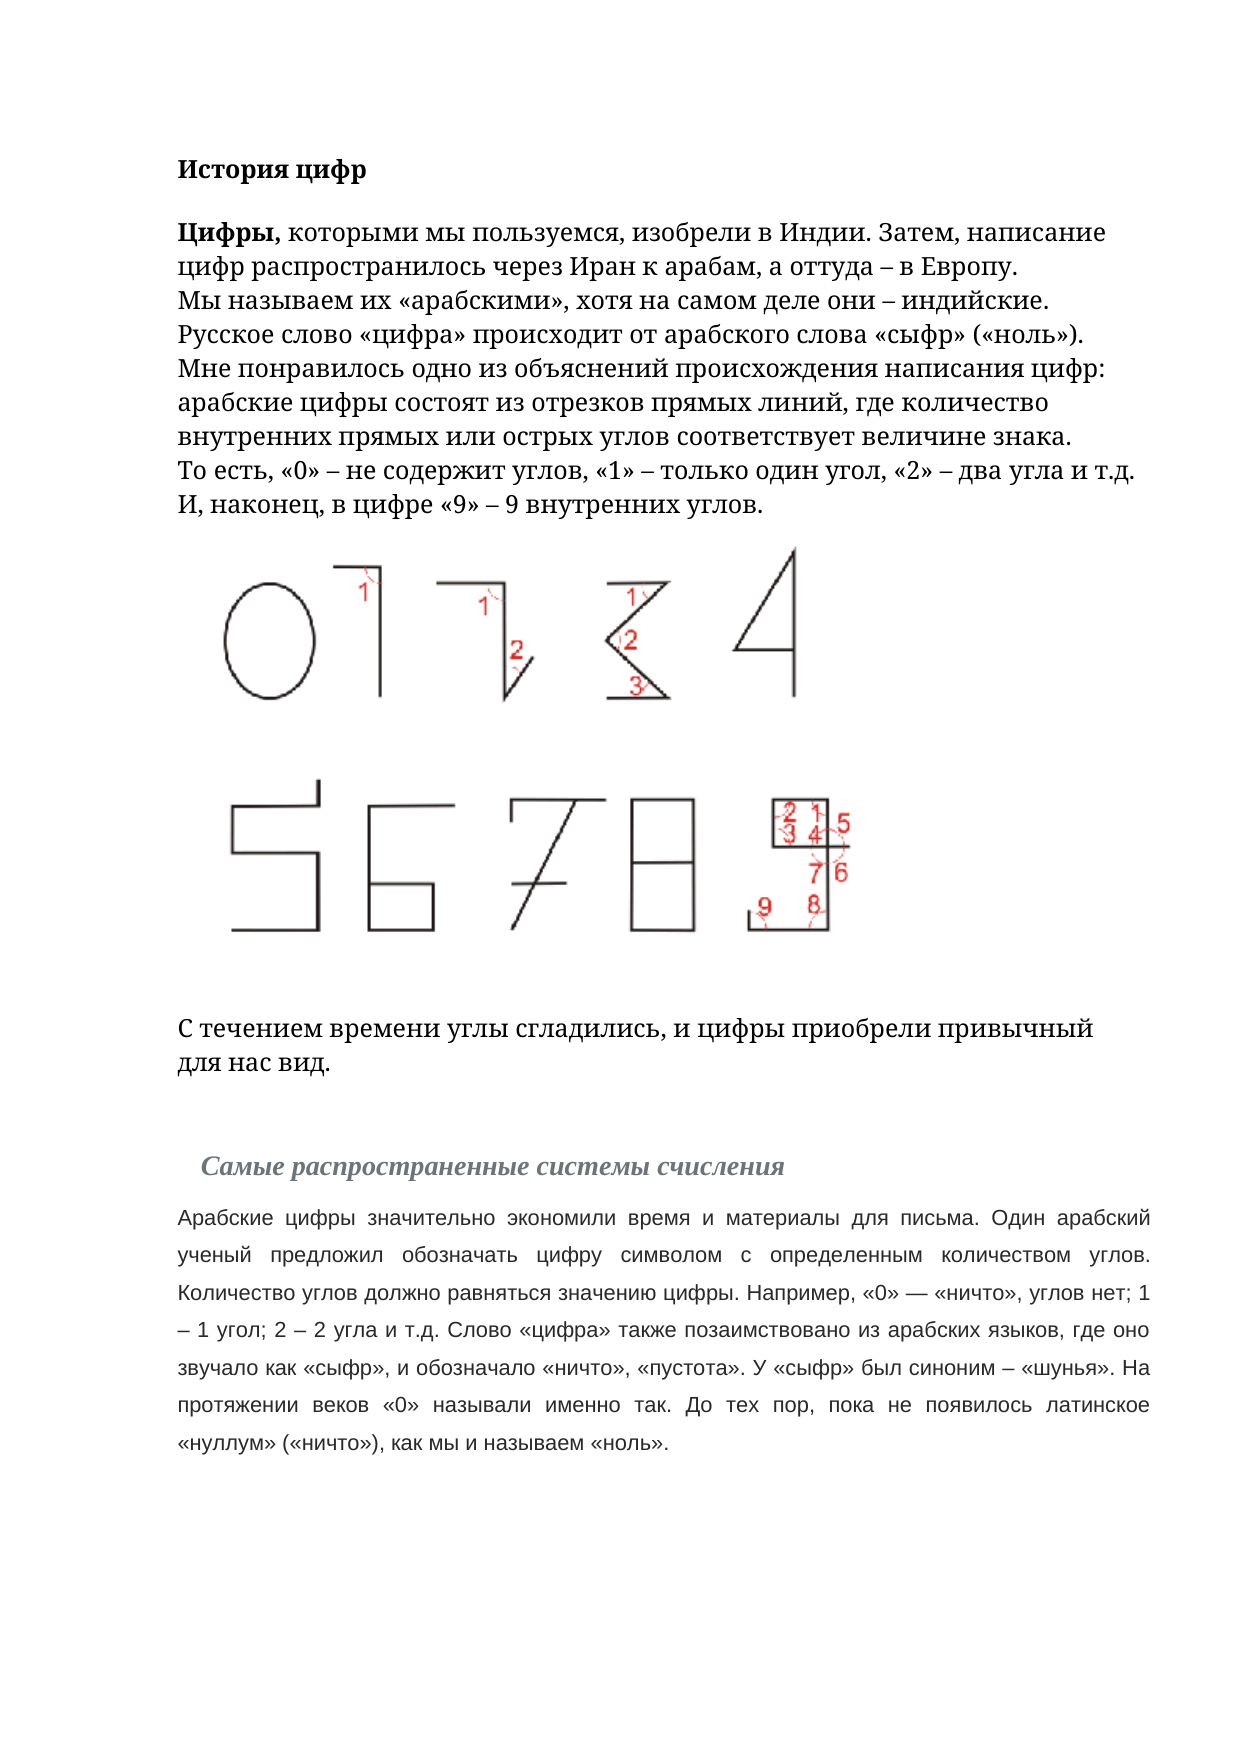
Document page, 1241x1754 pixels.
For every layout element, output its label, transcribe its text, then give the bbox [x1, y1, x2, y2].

picture [177, 520, 895, 990]
text Русское слово «цифра» происходит от арабского слова «сыфр» («ноль»). [177, 316, 1152, 351]
text Цифры, которыми мы пользуемся, изобрели в Индии. Затем, написание цифр распространилось через Иран к арабам, а оттуда – в Европу. Мы называем их «арабскими», хотя на самом деле они – индийские. [177, 214, 1152, 316]
text Самые распространенные системы счисления [201, 1144, 1128, 1181]
text Мне понравилось одно из объяснений происхождения написания цифр: [177, 351, 1152, 384]
text История цифр [177, 152, 1152, 214]
text Арабские цифры значительно экономили время и материалы для письма. Один арабский ученый предложил обозначать цифру символом с определенным количеством углов. Количество углов должно равняться значению цифры. Например, «0» — «ничто», углов нет; 1 – 1 угол; 2 – 2 угла и т.д. Слово «цифра» также позаимствовано из арабских языков, где оно звучало как «сыфр», и обозначало «ничто», «пустота». У «сыфр» был синоним – «шунья». На протяжении веков «0» называли именно так. До тех пор, пока не появилось латинское «нуллум» («ничто»), как мы и называем «ноль». [177, 1192, 1152, 1455]
text арабские цифры состоят из отрезков прямых линий, где количество внутренних прямых или острых углов соответствует величине знака. То есть, «0» – не содержит углов, «1» – только один угол, «2» – два угла и т.д. И, наконец, в цифре «9» – 9 внутренних углов. [177, 384, 1152, 521]
text С течением времени углы сгладились, и цифры приобрели привычный для нас вид. [177, 1010, 1152, 1078]
